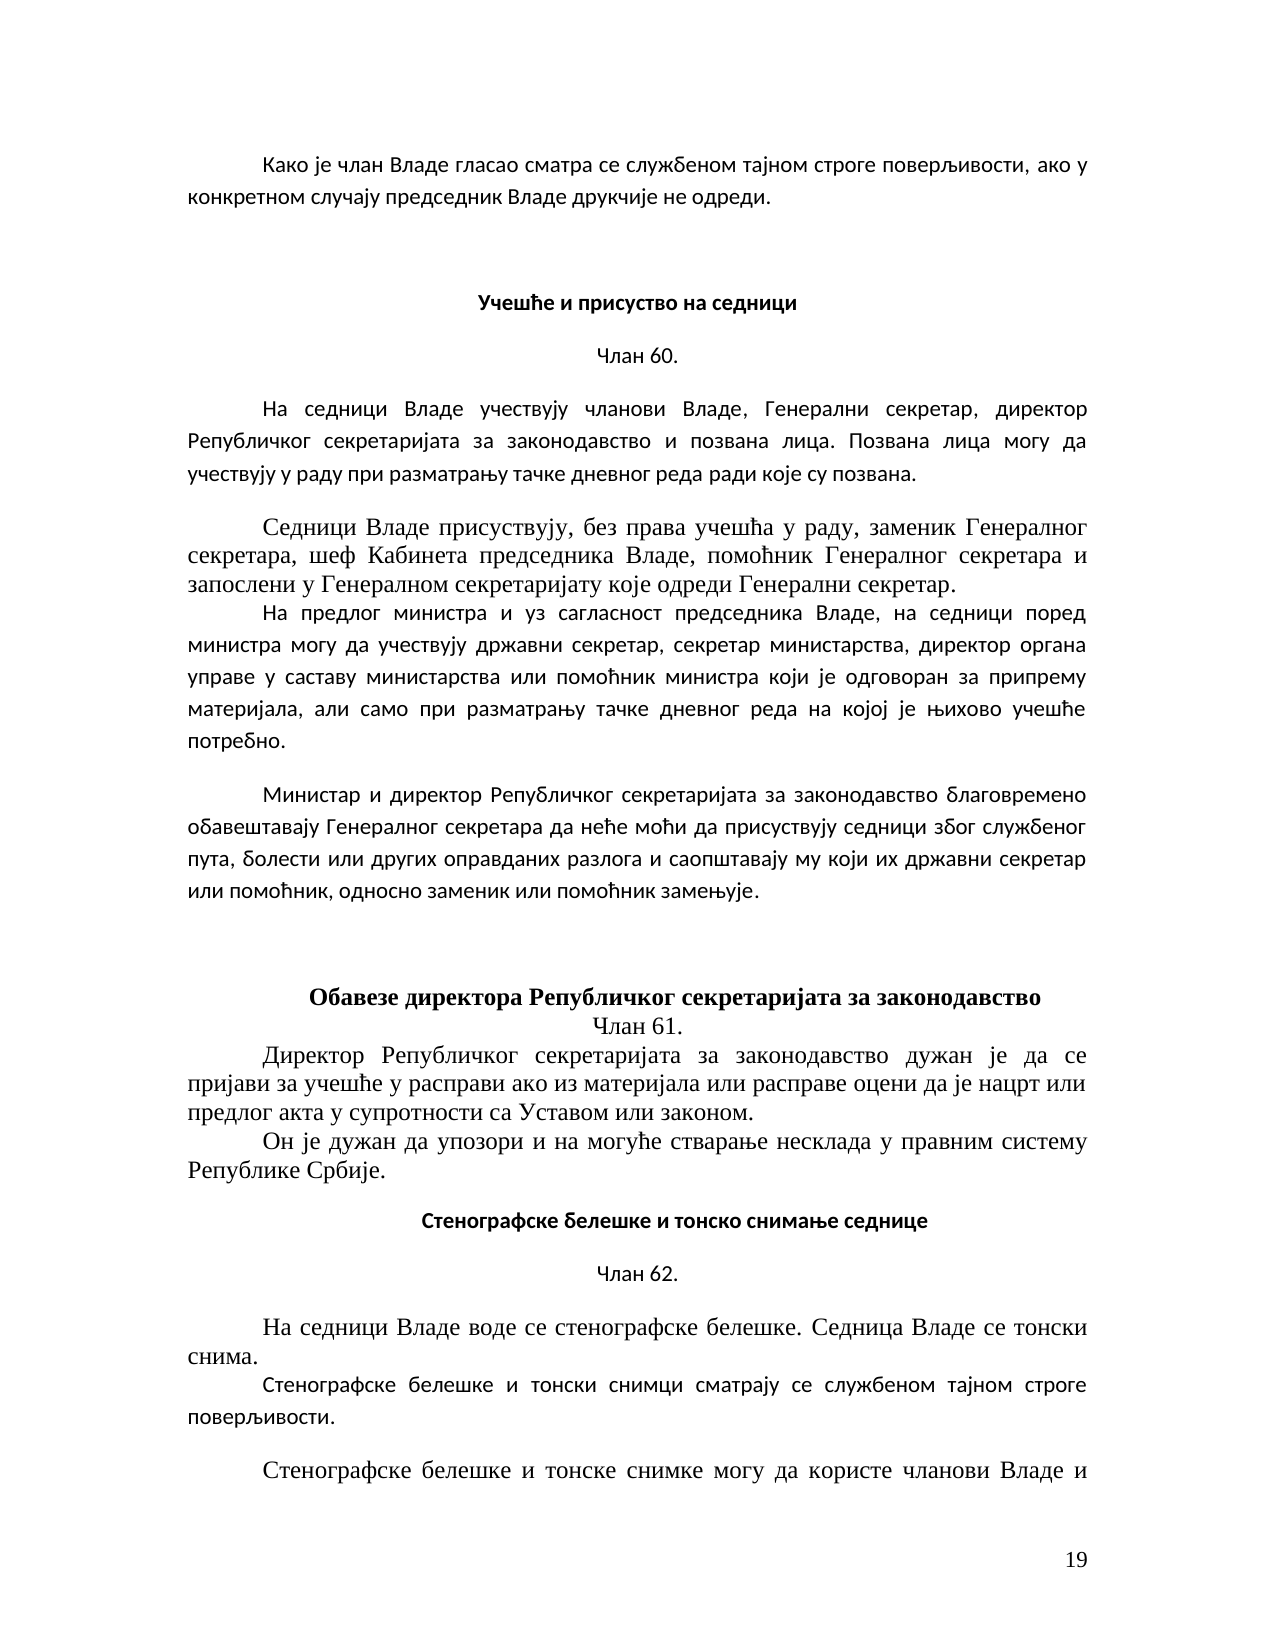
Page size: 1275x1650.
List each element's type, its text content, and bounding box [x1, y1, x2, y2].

text Како је члан Владе гласао сматра се службеном тајном строге поверљивости, ако у конкретном случају председник Владе друкчије не одреди. [187, 150, 1087, 210]
text Члан 60. [187, 341, 1087, 369]
text На предлог министра и уз сагласност председника Владе, на седници поред министра могу да учествују државни секретар, секретар министарства, директор органа управе у саставу министарства или помоћник министра који је одговоран за припрему материјала, али само при разматрању тачке дневног реда на којој је њихово учешће потребно. [187, 598, 1087, 755]
text Седници Владе присуствују, без права учешћа у раду, заменик Генералног секретара, шеф Кабинета председника Владе, помоћник Генералног секретара и запослени у Генералном секретаријату које одреди Генерални секретар. [187, 512, 1087, 598]
text Министар и директор Републичког секретаријата за законодавство благовремено обавештавају Генералног секретара да неће моћи да присуствују седници због службеног пута, болести или других оправданих разлога и саопштавају му који их државни секретар или помоћник, односно заменик или помоћник замењује. [187, 780, 1087, 904]
text Он је дужан да упозори и на могуће стварање несклада у правним систему Републике Србије. [187, 1126, 1087, 1183]
text На седници Владе воде се стенографске белешке. Седница Владе се тонски снима. [187, 1312, 1087, 1370]
text На седници Владе учествују чланови Владе, Генерални секретар, директор Републичког секретаријата за законодавство и позвана лица. Позвана лица могу да учествују у раду при разматрању тачке дневног реда ради које су позвана. [187, 394, 1087, 487]
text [187, 1455, 1087, 1484]
text Директор Републичког секретаријата за законодавство дужан је да се пријави за учешће у расправи ако из материјала или расправе оцени да је нацрт или предлог акта у супротности са Уставом или законом. [187, 1040, 1087, 1126]
text Члан 62. [187, 1259, 1087, 1287]
text Стенографске белешке и тонско снимање седнице [187, 1206, 1087, 1234]
text Члан 61. [187, 1011, 1087, 1040]
text Учешће и присуство на седници [187, 288, 1087, 316]
text Обавезе директора Републичког секретаријата за законодавство [187, 982, 1087, 1011]
text Стенографске белешке и тонски снимци сматрају се службеном тајном строге поверљивости. [187, 1370, 1087, 1430]
